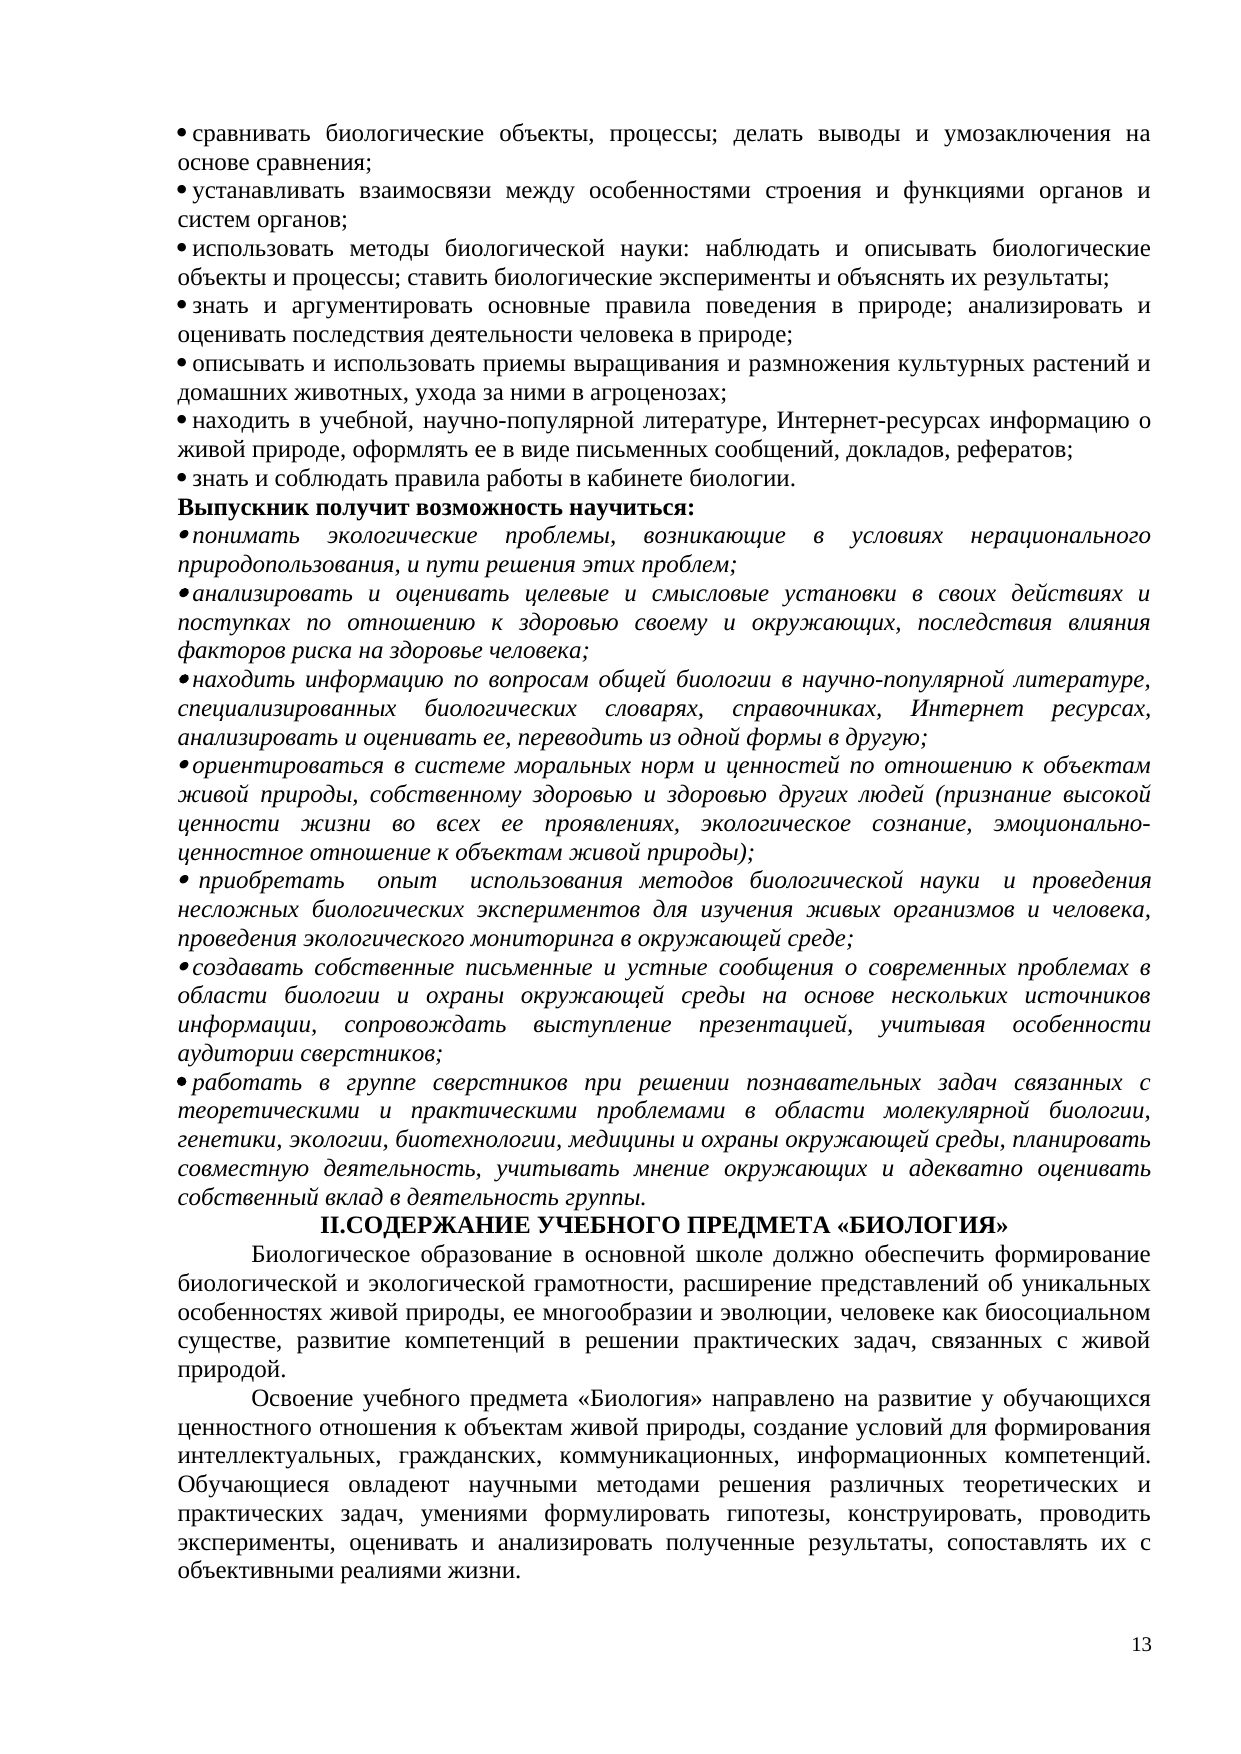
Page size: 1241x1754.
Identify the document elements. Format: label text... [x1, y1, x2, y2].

text Биологическое образование в основной школе должно обеспечить формирование биологической и экологической грамотности, расширение представлений об уникальных особенностях живой природы, ее многообразии и эволюции, человеке как биосоциальном существе, развитие компетенций в решении практических задач, связанных с живой природой. [177, 1239, 1152, 1383]
list использовать методы биологической науки: наблюдать и описывать биологические объекты и процессы; ставить биологические эксперименты и объяснять их результаты; [177, 233, 1152, 291]
list находить в учебной, научно-популярной литературе, Интернет-ресурсах информацию о живой природе, оформлять ее в виде письменных сообщений, докладов, рефератов; [177, 406, 1152, 463]
list знать и соблюдать правила работы в кабинете биологии. [177, 463, 1152, 492]
text Освоение учебного предмета «Биология» направлено на развитие у обучающихся ценностного отношения к объектам живой природы, создание условий для формирования интеллектуальных, гражданских, коммуникационных, информационных компетенций. Обучающиеся овладеют научными методами решения различных теоретических и практических задач, умениями формулировать гипотезы, конструировать, проводить эксперименты, оценивать и анализировать полученные результаты, сопоставлять их с объективными реалиями жизни. [177, 1383, 1152, 1584]
list понимать экологические проблемы, возникающие в условиях нерационального природопользования, и пути решения этих проблем; [177, 521, 1152, 578]
list приобретать опыт использования методов биологической науки и проведения несложных биологических экспериментов для изучения живых организмов и человека, проведения экологического мониторинга в окружающей среде; [177, 866, 1152, 952]
text Выпускник получит возможность научиться: [177, 492, 1152, 521]
list знать и аргументировать основные правила поведения в природе; анализировать и оценивать последствия деятельности человека в природе; [177, 291, 1152, 348]
list устанавливать взаимосвязи между особенностями строения и функциями органов и систем органов; [177, 176, 1152, 233]
list создавать собственные письменные и устные сообщения о современных проблемах в области биологии и охраны окружающей среды на основе нескольких источников информации, сопровождать выступление презентацией, учитывая особенности аудитории сверстников; [177, 952, 1152, 1067]
list ориентироваться в системе моральных норм и ценностей по отношению к объектам живой природы, собственному здоровью и здоровью других людей (признание высокой ценности жизни во всех ее проявлениях, экологическое сознание, эмоционально-ценностное отношение к объектам живой природы); [177, 751, 1152, 866]
list сравнивать биологические объекты, процессы; делать выводы и умозаключения на основе сравнения; [177, 118, 1152, 176]
text II.СОДЕРЖАНИЕ УЧЕБНОГО ПРЕДМЕТА «БИОЛОГИЯ» [177, 1211, 1152, 1239]
list описывать и использовать приемы выращивания и размножения культурных растений и домашних животных, ухода за ними в агроценозах; [177, 348, 1152, 406]
list находить информацию по вопросам общей биологии в научно-популярной литературе, специализированных биологических словарях, справочниках, Интернет ресурсах, анализировать и оценивать ее, переводить из одной формы в другую; [177, 664, 1152, 751]
list анализировать и оценивать целевые и смысловые установки в своих действиях и поступках по отношению к здоровью своему и окружающих, последствия влияния факторов риска на здоровье человека; [177, 578, 1152, 664]
list работать в группе сверстников при решении познавательных задач связанных с теоретическими и практическими проблемами в области молекулярной биологии, генетики, экологии, биотехнологии, медицины и охраны окружающей среды, планировать совместную деятельность, учитывать мнение окружающих и адекватно оценивать собственный вклад в деятельность группы. [177, 1067, 1152, 1211]
